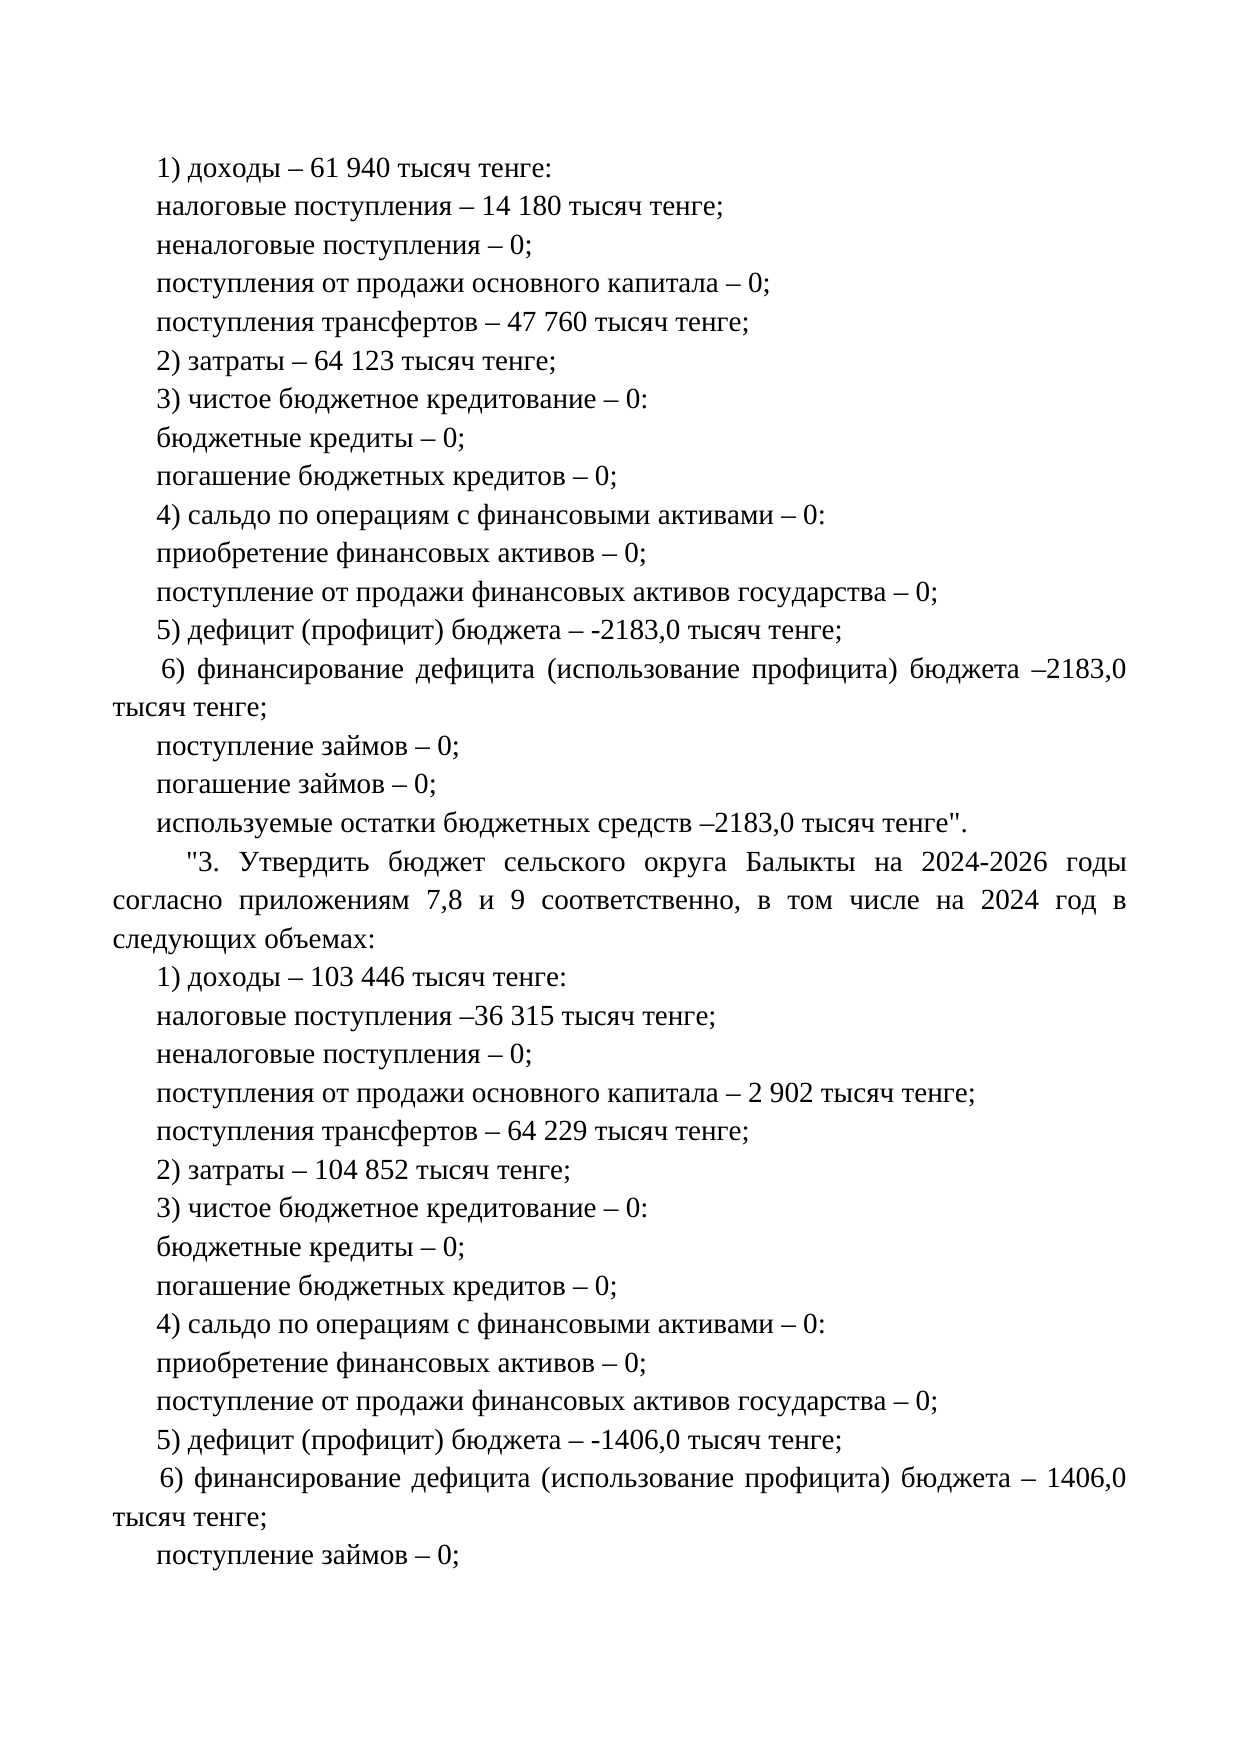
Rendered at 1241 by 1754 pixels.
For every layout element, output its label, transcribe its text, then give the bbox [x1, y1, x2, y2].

text поступления от продажи основного капитала – 2 902 тысяч тенге; [112, 1075, 1128, 1108]
text поступление от продажи финансовых активов государства – 0; [112, 574, 1128, 607]
text 6) финансирование дефицита (использование профицита) бюджета – 1406,0 тысяч тенге; [112, 1460, 1128, 1532]
text 5) дефицит (профицит) бюджета – -1406,0 тысяч тенге; [112, 1422, 1128, 1455]
text 2) затраты – 64 123 тысяч тенге; [112, 343, 1128, 376]
text "3. Утвердить бюджет сельского округа Балыкты на 2024-2026 годы согласно приложениям 7,8 и 9 соответственно, в том числе на 2024 год в следующих объемах: [112, 844, 1128, 954]
text неналоговые поступления – 0; [112, 227, 1128, 261]
text поступление займов – 0; [112, 728, 1128, 762]
text 3) чистое бюджетное кредитование – 0: [112, 381, 1128, 415]
text 1) доходы – 61 940 тысяч тенге: [112, 150, 1128, 183]
text поступления трансфертов – 47 760 тысяч тенге; [112, 304, 1128, 338]
text поступление займов – 0; [112, 1537, 1128, 1571]
text налоговые поступления –36 315 тысяч тенге; [112, 998, 1128, 1031]
text используемые остатки бюджетных средств –2183,0 тысяч тенге". [112, 805, 1128, 839]
text налоговые поступления – 14 180 тысяч тенге; [112, 188, 1128, 222]
text 3) чистое бюджетное кредитование – 0: [112, 1191, 1128, 1224]
text неналоговые поступления – 0; [112, 1036, 1128, 1070]
text 5) дефицит (профицит) бюджета – -2183,0 тысяч тенге; [112, 612, 1128, 646]
text поступления от продажи основного капитала – 0; [112, 266, 1128, 299]
text 4) сальдо по операциям с финансовыми активами – 0: [112, 497, 1128, 530]
text поступление от продажи финансовых активов государства – 0; [112, 1383, 1128, 1417]
text 6) финансирование дефицита (использование профицита) бюджета –2183,0 тысяч тенге; [112, 651, 1128, 723]
text 1) доходы – 103 446 тысяч тенге: [112, 959, 1128, 993]
text бюджетные кредиты – 0; [112, 1229, 1128, 1263]
text 2) затраты – 104 852 тысяч тенге; [112, 1152, 1128, 1186]
text погашение бюджетных кредитов – 0; [112, 1268, 1128, 1301]
text поступления трансфертов – 64 229 тысяч тенге; [112, 1113, 1128, 1147]
text приобретение финансовых активов – 0; [112, 535, 1128, 569]
text приобретение финансовых активов – 0; [112, 1345, 1128, 1378]
text 4) сальдо по операциям с финансовыми активами – 0: [112, 1306, 1128, 1340]
text бюджетные кредиты – 0; [112, 420, 1128, 453]
text погашение бюджетных кредитов – 0; [112, 458, 1128, 492]
text погашение займов – 0; [112, 767, 1128, 800]
